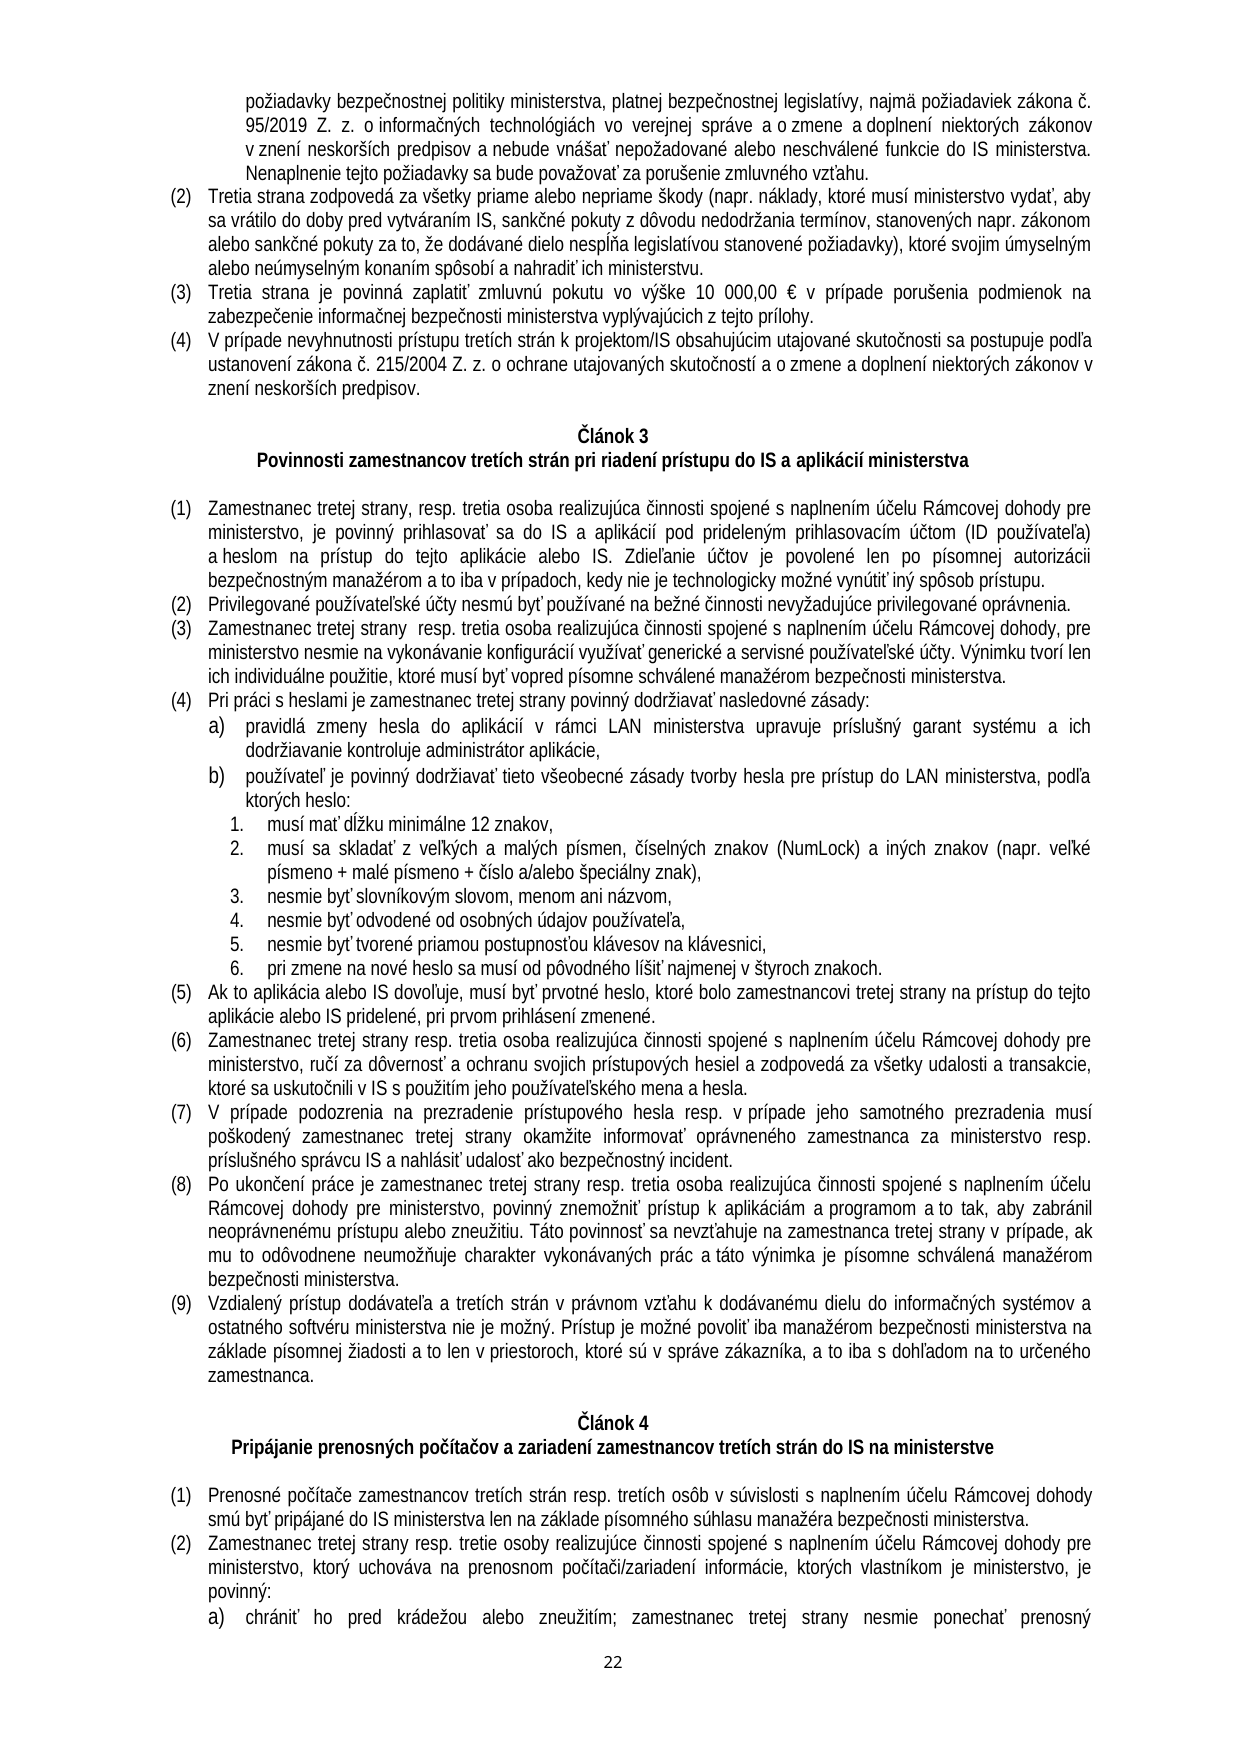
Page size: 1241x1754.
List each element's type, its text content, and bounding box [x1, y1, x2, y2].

list Ak to aplikácia alebo IS dovoľuje, musí byť prvotné heslo, ktoré bolo zamestnancovi tretej strany na prístup do tejto aplikácie alebo IS pridelené, pri prvom prihlásení zmenené. [171, 980, 1093, 1028]
list Tretia strana je povinná zaplatiť zmluvnú pokutu vo výške 10 000,00 € v prípade porušenia podmienok na zabezpečenie informačnej bezpečnosti ministerstva vyplývajúcich z tejto prílohy. [170, 280, 1093, 328]
list Privilegované používateľské účty nesmú byť používané na bežné činnosti nevyžadujúce privilegované oprávnenia. [171, 592, 1093, 616]
list Vzdialený prístup dodávateľa a tretích strán v právnom vzťahu k dodávanému dielu do informačných systémov a ostatného softvéru ministerstva nie je možný. Prístup je možné povoliť iba manažérom bezpečnosti ministerstva na základe písomnej žiadosti a to len v priestoroch, ktoré sú v správe zákazníka, a to iba s dohľadom na to určeného zamestnanca. [171, 1291, 1093, 1387]
text Pripájanie prenosných počítačov a zariadení zamestnancov tretích strán do IS na ministerstve [133, 1435, 1093, 1459]
list pravidlá zmeny hesla do aplikácií v rámci LAN ministerstva upravuje príslušný garant systému a ich dodržiavanie kontroluje administrátor aplikácie, [208, 712, 1093, 762]
list musí mať dĺžku minimálne 12 znakov, [230, 812, 1093, 836]
list Po ukončení práce je zamestnanec tretej strany resp. tretia osoba realizujúca činnosti spojené s naplnením účelu Rámcovej dohody pre ministerstvo, povinný znemožniť prístup k aplikáciám a programom a to tak, aby zabránil neoprávnenému prístupu alebo zneužitiu. Táto povinnosť sa nevzťahuje na zamestnanca tretej strany v prípade, ak mu to odôvodnene neumožňuje charakter vykonávaných prác a táto výnimka je písomne schválená manažérom bezpečnosti ministerstva. [171, 1172, 1093, 1291]
list Zamestnanec tretej strany resp. tretia osoba realizujúca činnosti spojené s naplnením účelu Rámcovej dohody pre ministerstvo, ručí za dôvernosť a ochranu svojich prístupových hesiel a zodpovedá za všetky udalosti a transakcie, ktoré sa uskutočnili v IS s použitím jeho používateľského mena a hesla. [171, 1028, 1093, 1100]
list nesmie byť tvorené priamou postupnosťou klávesov na klávesnici, [230, 932, 1093, 956]
list Prenosné počítače zamestnancov tretích strán resp. tretích osôb v súvislosti s naplnením účelu Rámcovej dohody smú byť pripájané do IS ministerstva len na základe písomného súhlasu manažéra bezpečnosti ministerstva. [170, 1483, 1093, 1531]
list Zamestnanec tretej strany resp. tretia osoba realizujúca činnosti spojené s naplnením účelu Rámcovej dohody, pre ministerstvo nesmie na vykonávanie konfigurácií využívať generické a servisné používateľské účty. Výnimku tvorí len ich individuálne použitie, ktoré musí byť vopred písomne schválené manažérom bezpečnosti ministerstva. [171, 616, 1093, 688]
list nesmie byť odvodené od osobných údajov používateľa, [230, 908, 1093, 932]
text Článok 3 [133, 424, 1093, 448]
list Tretia strana zodpovedá za všetky priame alebo nepriame škody (napr. náklady, ktoré musí ministerstvo vydať, aby sa vrátilo do doby pred vytváraním IS, sankčné pokuty z dôvodu nedodržania termínov, stanovených napr. zákonom alebo sankčné pokuty za to, že dodávané dielo nespĺňa legislatívou stanovené požiadavky), ktoré svojim úmyselným alebo neúmyselným konaním spôsobí a nahradiť ich ministerstvu. [170, 184, 1093, 280]
list používateľ je povinný dodržiavať tieto všeobecné zásady tvorby hesla pre prístup do LAN ministerstva, podľa ktorých heslo: [208, 762, 1093, 812]
list V prípade podozrenia na prezradenie prístupového hesla resp. v prípade jeho samotného prezradenia musí poškodený zamestnanec tretej strany okamžite informovať oprávneného zamestnanca za ministerstvo resp. príslušného správcu IS a nahlásiť udalosť ako bezpečnostný incident. [171, 1100, 1093, 1172]
list V prípade nevyhnutnosti prístupu tretích strán k projektom/IS obsahujúcim utajované skutočnosti sa postupuje podľa ustanovení zákona č. 215/2004 Z. z. o ochrane utajovaných skutočností a o zmene a doplnení niektorých zákonov v znení neskorších predpisov. [170, 328, 1093, 400]
list Zamestnanec tretej strany resp. tretie osoby realizujúce činnosti spojené s naplnením účelu Rámcovej dohody pre ministerstvo, ktorý uchováva na prenosnom počítači/zariadení informácie, ktorých vlastníkom je ministerstvo, je povinný: [170, 1531, 1093, 1603]
text Povinnosti zamestnancov tretích strán pri riadení prístupu do IS a aplikácií ministerstva [133, 448, 1093, 472]
list Pri práci s heslami je zamestnanec tretej strany povinný dodržiavať nasledovné zásady: [171, 688, 1093, 712]
text Článok 4 [133, 1411, 1093, 1435]
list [208, 1603, 1093, 1629]
list pri zmene na nové heslo sa musí od pôvodného líšiť najmenej v štyroch znakoch. [230, 956, 1093, 980]
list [208, 89, 1093, 184]
list musí sa skladať z veľkých a malých písmen, číselných znakov (NumLock) a iných znakov (napr. veľké písmeno + malé písmeno + číslo a/alebo špeciálny znak), [230, 836, 1093, 884]
list Zamestnanec tretej strany, resp. tretia osoba realizujúca činnosti spojené s naplnením účelu Rámcovej dohody pre ministerstvo, je povinný prihlasovať sa do IS a aplikácií pod prideleným prihlasovacím účtom (ID používateľa) a heslom na prístup do tejto aplikácie alebo IS. Zdieľanie účtov je povolené len po písomnej autorizácii bezpečnostným manažérom a to iba v prípadoch, kedy nie je technologicky možné vynútiť iný spôsob prístupu. [170, 496, 1093, 592]
list nesmie byť slovníkovým slovom, menom ani názvom, [230, 884, 1093, 908]
